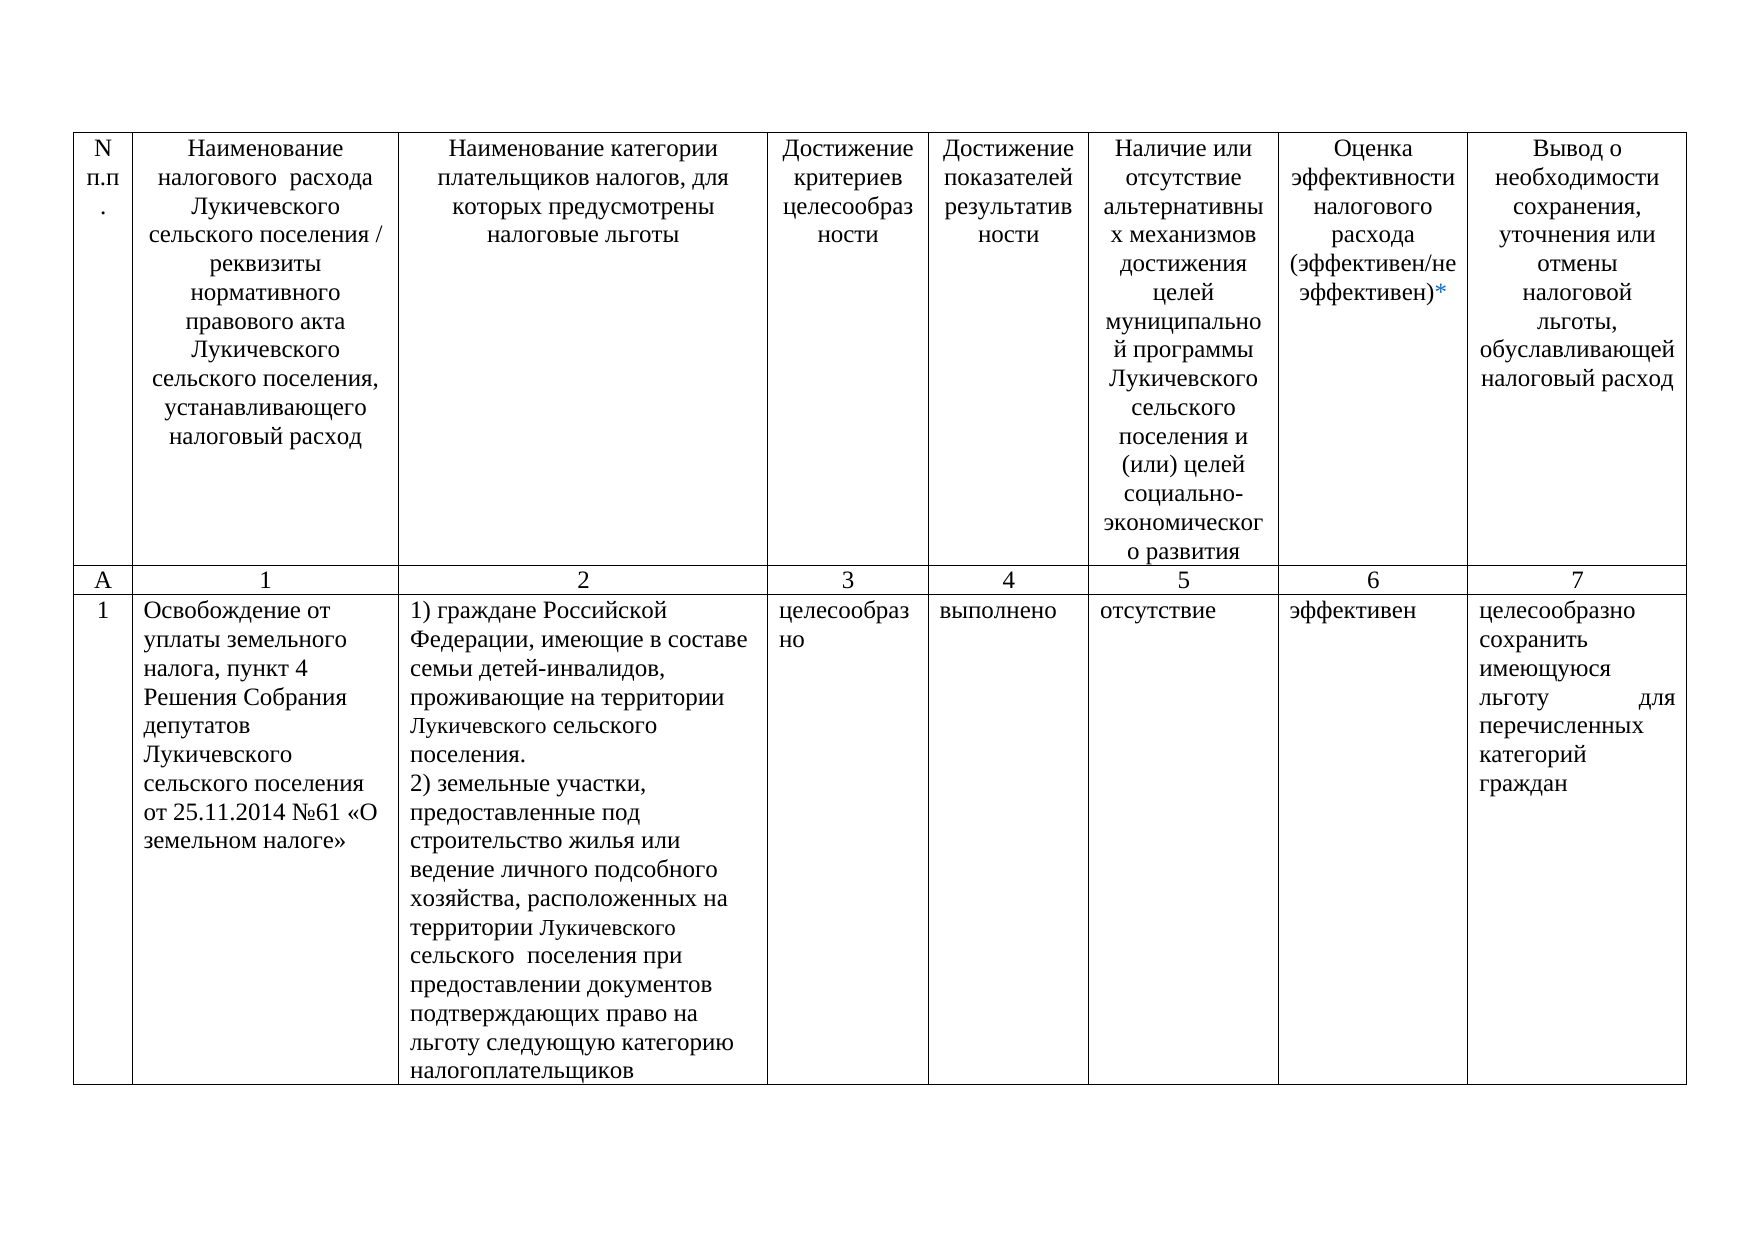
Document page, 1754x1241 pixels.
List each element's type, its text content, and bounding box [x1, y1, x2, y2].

table_header Наименование налогового расхода Лукичевского сельского поселения / реквизиты нормативного правового акта Лукичевского сельского поселения, устанавливающего налоговый расход [133, 133, 398, 564]
table_cell целесообразно [768, 595, 928, 1084]
table_header Оценка эффективности налогового расхода (эффективен/неэффективен)* [1279, 133, 1467, 564]
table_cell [133, 595, 398, 1084]
table_cell отсутствие [1089, 595, 1278, 1084]
table_cell 3 [768, 566, 928, 594]
table_header Наличие или отсутствие альтернативных механизмов достижения целей муниципальной программы Лукичевского сельского поселения и (или) целей социально-экономического развития [1089, 133, 1278, 564]
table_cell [1468, 595, 1686, 1084]
table_header Достижение критериев целесообразности [768, 133, 928, 564]
table_cell 1 [74, 595, 132, 1084]
table_header Вывод о необходимости сохранения, уточнения или отмены налоговой льготы, обуславливающей налоговый расход [1468, 133, 1686, 564]
table_cell 4 [929, 566, 1088, 594]
table_cell эффективен [1279, 595, 1467, 1084]
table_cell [399, 595, 767, 1084]
table_header N п.п. [74, 133, 132, 564]
table_header Наименование категории плательщиков налогов, для которых предусмотрены налоговые льготы [399, 133, 767, 564]
table_cell выполнено [929, 595, 1088, 1084]
table_cell А [74, 566, 132, 594]
table_cell 6 [1279, 566, 1467, 594]
table_cell 1 [133, 566, 398, 594]
table_cell 5 [1089, 566, 1278, 594]
table_cell 2 [399, 566, 767, 594]
table_header Достижение показателей результативности [929, 133, 1088, 564]
table_cell 7 [1468, 566, 1686, 594]
